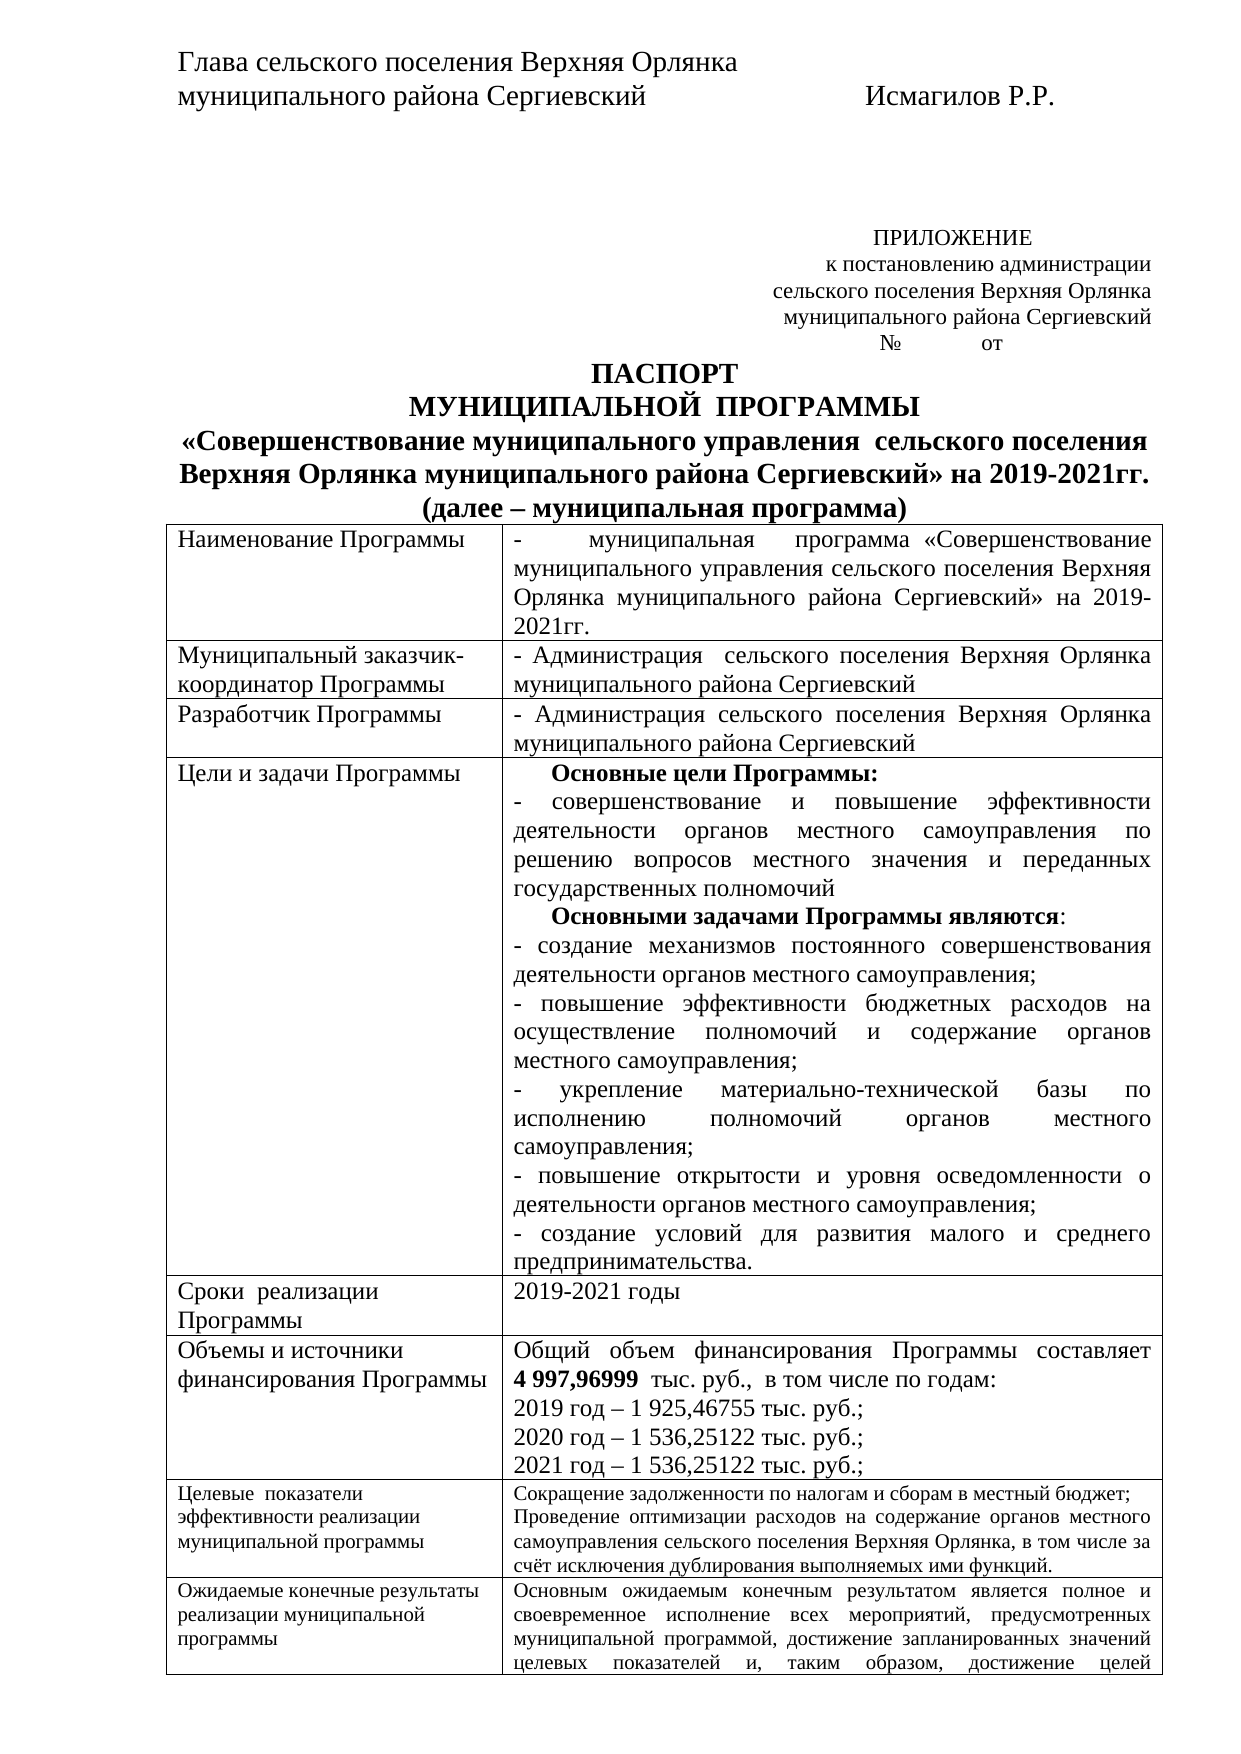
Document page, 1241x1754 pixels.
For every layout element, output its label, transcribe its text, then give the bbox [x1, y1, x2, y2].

table_cell Муниципальный заказчик-координатор Программы [167, 641, 502, 698]
table_cell Сроки реализации Программы [167, 1276, 502, 1334]
table_cell Целевые показатели эффективности реализации муниципальной программы [167, 1480, 502, 1577]
table_header - муниципальная программа «Совершенствование муниципального управления сельского поселения Верхняя Орлянка муниципального района Сергиевский» на 2019-2021гг. [503, 525, 1162, 639]
text ПАСПОРТ [177, 356, 1152, 389]
table_cell Основные цели Программы: - совершенствование и повышение эффективности деятельности органов местного самоуправления по решению вопросов местного значения и переданных государственных полномочий Основными задачами Программы являются: - создание механизмов постоянного совершенствования деятельности органов местного самоуправления; - повышение эффективности бюджетных расходов на осуществление полномочий и содержание органов местного самоуправления; - укрепление материально-технической базы по исполнению полномочий органов местного самоуправления; - повышение открытости и уровня осведомленности о деятельности органов местного самоуправления; - создание условий для развития малого и среднего предпринимательства. [503, 758, 1162, 1275]
text «Совершенствование муниципального управления сельского поселения Верхняя Орлянка муниципального района Сергиевский» на 2019-2021гг. [177, 423, 1152, 490]
table_cell - Администрация сельского поселения Верхняя Орлянка муниципального района Сергиевский [503, 641, 1162, 698]
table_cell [167, 1578, 502, 1674]
table_cell - Администрация сельского поселения Верхняя Орлянка муниципального района Сергиевский [503, 699, 1162, 757]
text № от [177, 329, 1152, 356]
table_cell Общий объем финансирования Программы составляет 4 997,96999 тыс. руб., в том числе по годам: 2019 год – 1 925,46755 тыс. руб.; 2020 год – 1 536,25122 тыс. руб.; 2021 год – 1 536,25122 тыс. руб.; [503, 1336, 1162, 1479]
text сельского поселения Верхняя Орлянка [177, 277, 1152, 303]
table_cell Разработчик Программы [167, 699, 502, 757]
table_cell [503, 1578, 1162, 1674]
text к постановлению администрации [177, 250, 1152, 277]
text ПРИЛОЖЕНИЕ [177, 224, 1152, 250]
text муниципального района Сергиевский Исмагилов Р.Р. [177, 78, 1152, 111]
text (далее – муниципальная программа) [177, 490, 1152, 523]
table_cell 2019-2021 годы [503, 1276, 1162, 1334]
text МУНИЦИПАЛЬНОЙ ПРОГРАММЫ [177, 389, 1152, 423]
table_cell Цели и задачи Программы [167, 758, 502, 1275]
table_header Наименование Программы [167, 525, 502, 639]
text муниципального района Сергиевский [177, 303, 1152, 329]
text Глава сельского поселения Верхняя Орлянка [177, 44, 1152, 78]
table_cell Объемы и источники финансирования Программы [167, 1336, 502, 1479]
table_cell Сокращение задолженности по налогам и сборам в местный бюджет; Проведение оптимизации расходов на содержание органов местного самоуправления сельского поселения Верхняя Орлянка, в том числе за счёт исключения дублирования выполняемых ими функций. [503, 1480, 1162, 1577]
